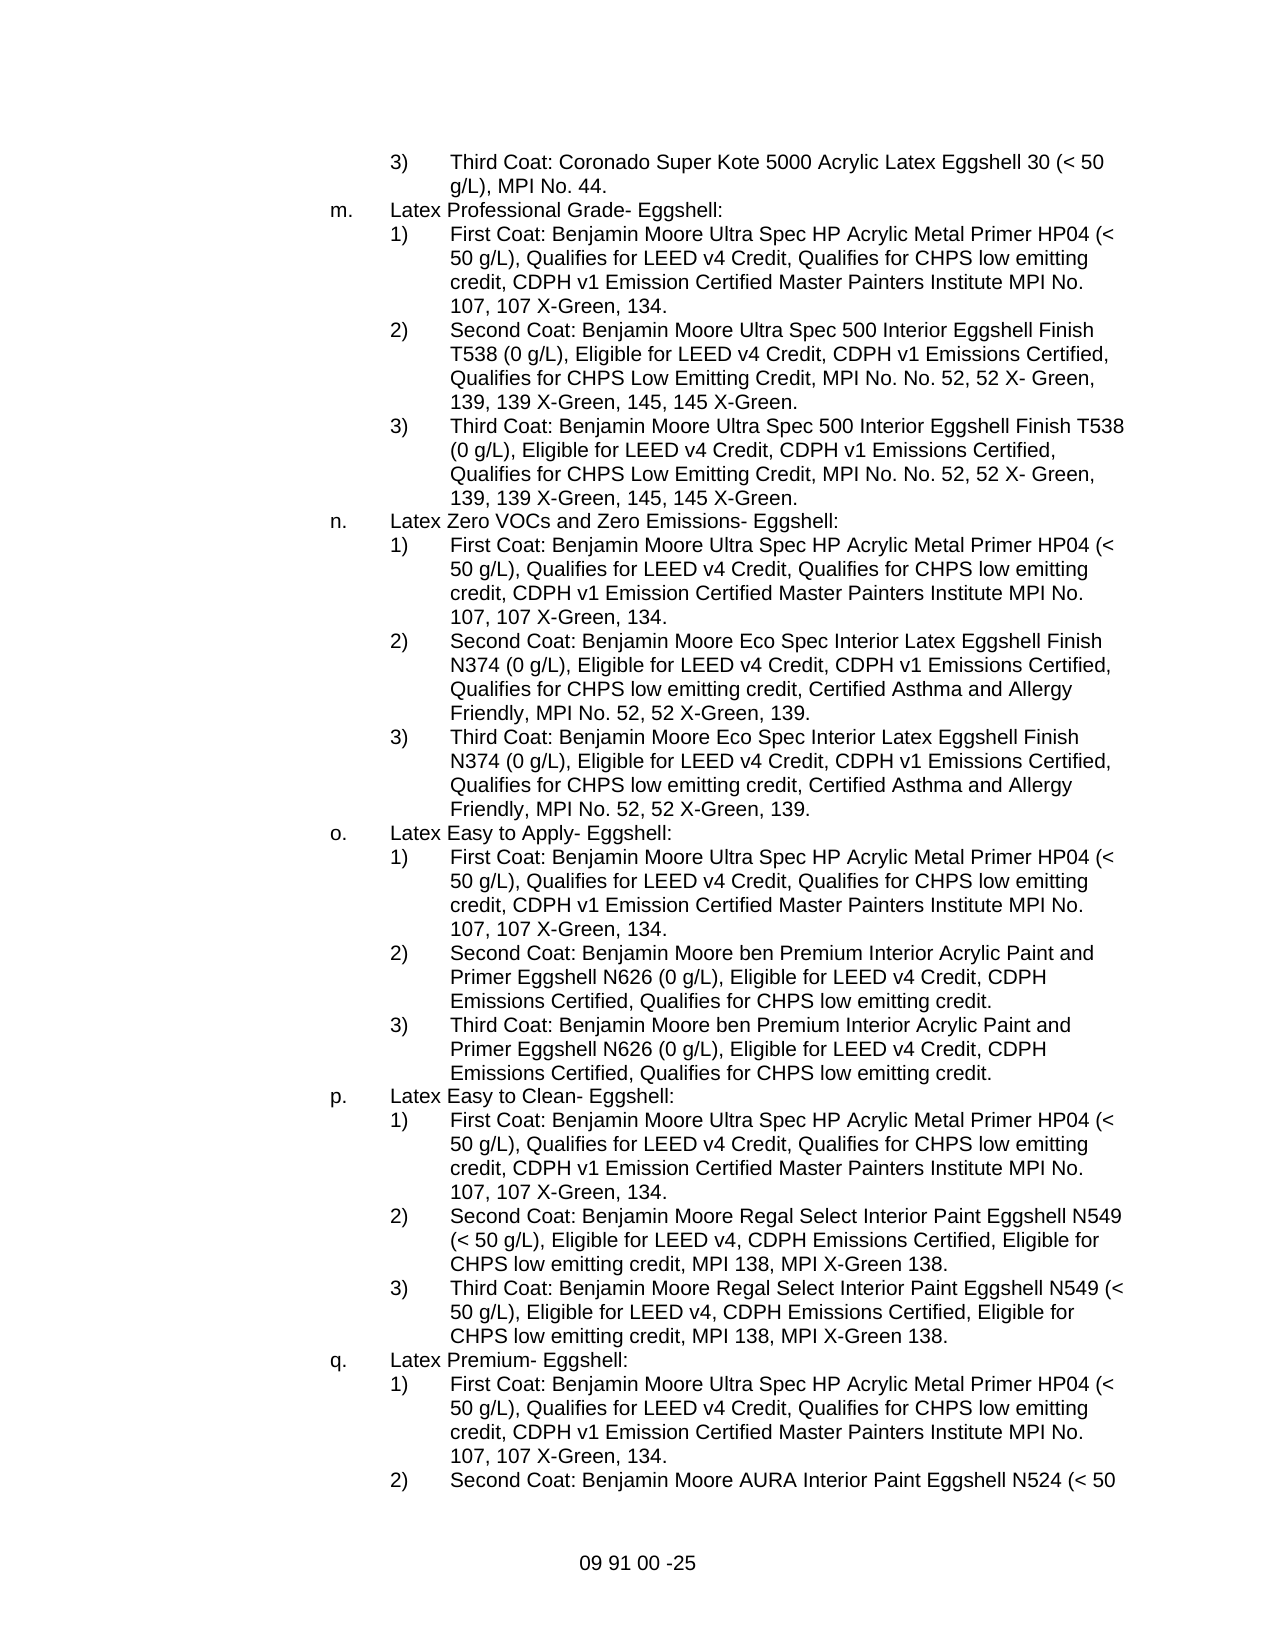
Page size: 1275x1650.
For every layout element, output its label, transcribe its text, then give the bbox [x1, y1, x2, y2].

text Latex Easy to Apply- Eggshell: [330, 821, 1125, 845]
text Third Coat: Benjamin Moore Regal Select Interior Paint Eggshell N549 (< 50 g/L), Eligible for LEED v4, CDPH Emissions Certified, Eligible for CHPS low emitting credit, MPI 138, MPI X-Green 138. [390, 1276, 1125, 1348]
text Third Coat: Coronado Super Kote 5000 Acrylic Latex Eggshell 30 (< 50 g/L), MPI No. 44. [390, 150, 1125, 198]
text Second Coat: Benjamin Moore Regal Select Interior Paint Eggshell N549 (< 50 g/L), Eligible for LEED v4, CDPH Emissions Certified, Eligible for CHPS low emitting credit, MPI 138, MPI X-Green 138. [390, 1204, 1125, 1276]
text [390, 222, 1125, 318]
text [390, 1468, 1125, 1492]
text Third Coat: Benjamin Moore Ultra Spec 500 Interior Eggshell Finish T538 (0 g/L), Eligible for LEED v4 Credit, CDPH v1 Emissions Certified, Qualifies for CHPS Low Emitting Credit, MPI No. No. 52, 52 X- Green, 139, 139 X-Green, 145, 145 X-Green. [390, 413, 1125, 509]
text Second Coat: Benjamin Moore ben Premium Interior Acrylic Paint and Primer Eggshell N626 (0 g/L), Eligible for LEED v4 Credit, CDPH Emissions Certified, Qualifies for CHPS low emitting credit. [390, 941, 1125, 1012]
text Latex Easy to Clean- Eggshell: [330, 1084, 1125, 1108]
text Second Coat: Benjamin Moore Eco Spec Interior Latex Eggshell Finish N374 (0 g/L), Eligible for LEED v4 Credit, CDPH v1 Emissions Certified, Qualifies for CHPS low emitting credit, Certified Asthma and Allergy Friendly, MPI No. 52, 52 X-Green, 139. [390, 629, 1125, 725]
text Third Coat: Benjamin Moore Eco Spec Interior Latex Eggshell Finish N374 (0 g/L), Eligible for LEED v4 Credit, CDPH v1 Emissions Certified, Qualifies for CHPS low emitting credit, Certified Asthma and Allergy Friendly, MPI No. 52, 52 X-Green, 139. [390, 725, 1125, 821]
text Latex Premium- Eggshell: [330, 1348, 1125, 1372]
text Latex Professional Grade- Eggshell: [330, 198, 1125, 222]
text Second Coat: Benjamin Moore Ultra Spec 500 Interior Eggshell Finish T538 (0 g/L), Eligible for LEED v4 Credit, CDPH v1 Emissions Certified, Qualifies for CHPS Low Emitting Credit, MPI No. No. 52, 52 X- Green, 139, 139 X-Green, 145, 145 X-Green. [390, 318, 1125, 413]
text Latex Zero VOCs and Zero Emissions- Eggshell: [330, 509, 1125, 533]
text Third Coat: Benjamin Moore ben Premium Interior Acrylic Paint and Primer Eggshell N626 (0 g/L), Eligible for LEED v4 Credit, CDPH Emissions Certified, Qualifies for CHPS low emitting credit. [390, 1012, 1125, 1084]
